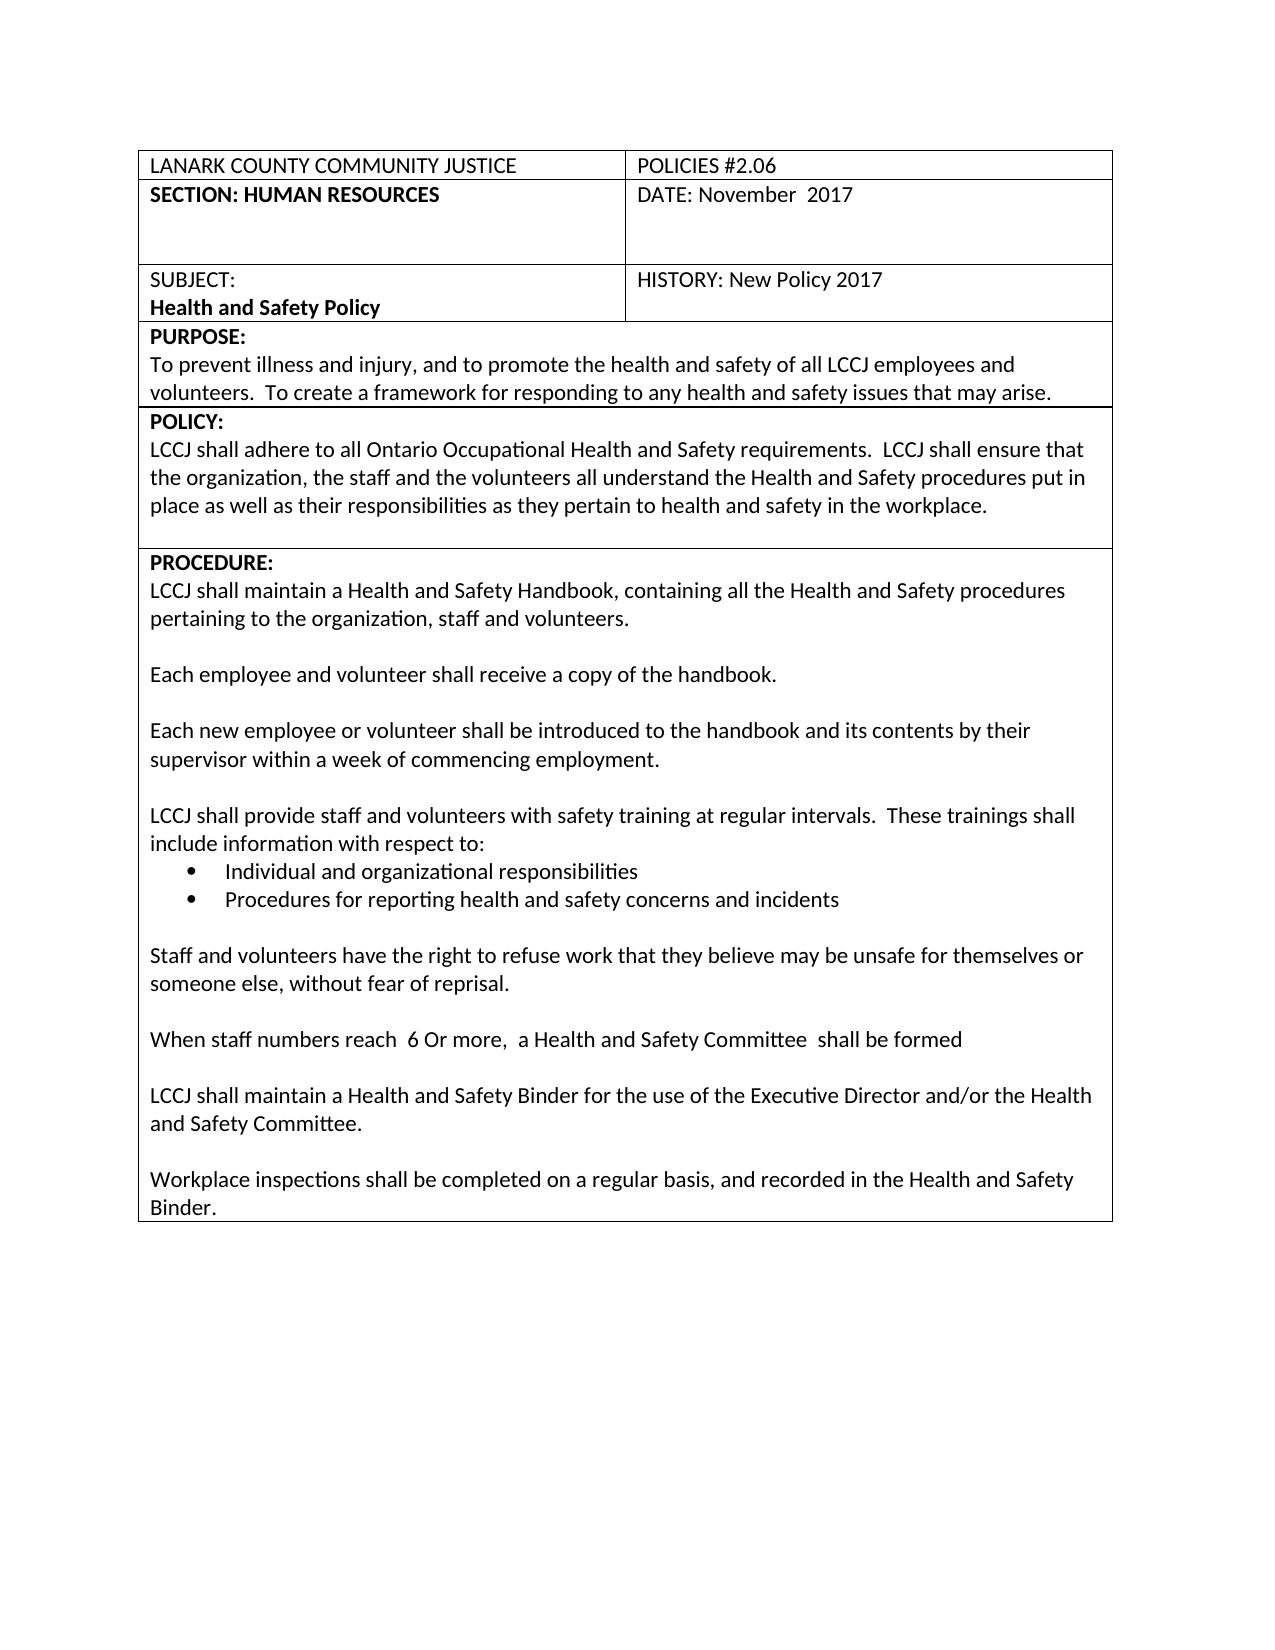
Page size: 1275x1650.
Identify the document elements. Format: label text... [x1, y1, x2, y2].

table_cell DATE: November 2017 [626, 180, 1112, 264]
table_cell POLICY: LCCJ shall adhere to all Ontario Occupational Health and Safety requirements. LCCJ shall ensure that the organization, the staff and the volunteers all understand the Health and Safety procedures put in place as well as their responsibilities as they pertain to health and safety in the workplace. [139, 408, 1112, 547]
table_cell SECTION: HUMAN RESOURCES [139, 180, 625, 264]
table_header POLICIES #2.06 [626, 151, 1112, 179]
table_cell PURPOSE: To prevent illness and injury, and to promote the health and safety of all LCCJ employees and volunteers. To create a framework for responding to any health and safety issues that may arise. [139, 322, 1112, 406]
table_header LANARK COUNTY COMMUNITY JUSTICE [139, 151, 625, 179]
table_cell HISTORY: New Policy 2017 [626, 265, 1112, 321]
table_cell SUBJECT: Health and Safety Policy [139, 265, 625, 321]
table_cell PROCEDURE: LCCJ shall maintain a Health and Safety Handbook, containing all the Health and Safety procedures pertaining to the organization, staff and volunteers. Each employee and volunteer shall receive a copy of the handbook. Each new employee or volunteer shall be introduced to the handbook and its contents by their supervisor within a week of commencing employment. LCCJ shall provide staff and volunteers with safety training at regular intervals. These trainings shall include information with respect to: Individual and organizational responsibilities Procedures for reporting health and safety concerns and incidents Staff and volunteers have the right to refuse work that they believe may be unsafe for themselves or someone else, without fear of reprisal. When staff numbers reach 6 Or more, a Health and Safety Committee shall be formed LCCJ shall maintain a Health and Safety Binder for the use of the Executive Director and/or the Health and Safety Committee. Workplace inspections shall be completed on a regular basis, and recorded in the Health and Safety Binder. [139, 549, 1112, 1221]
